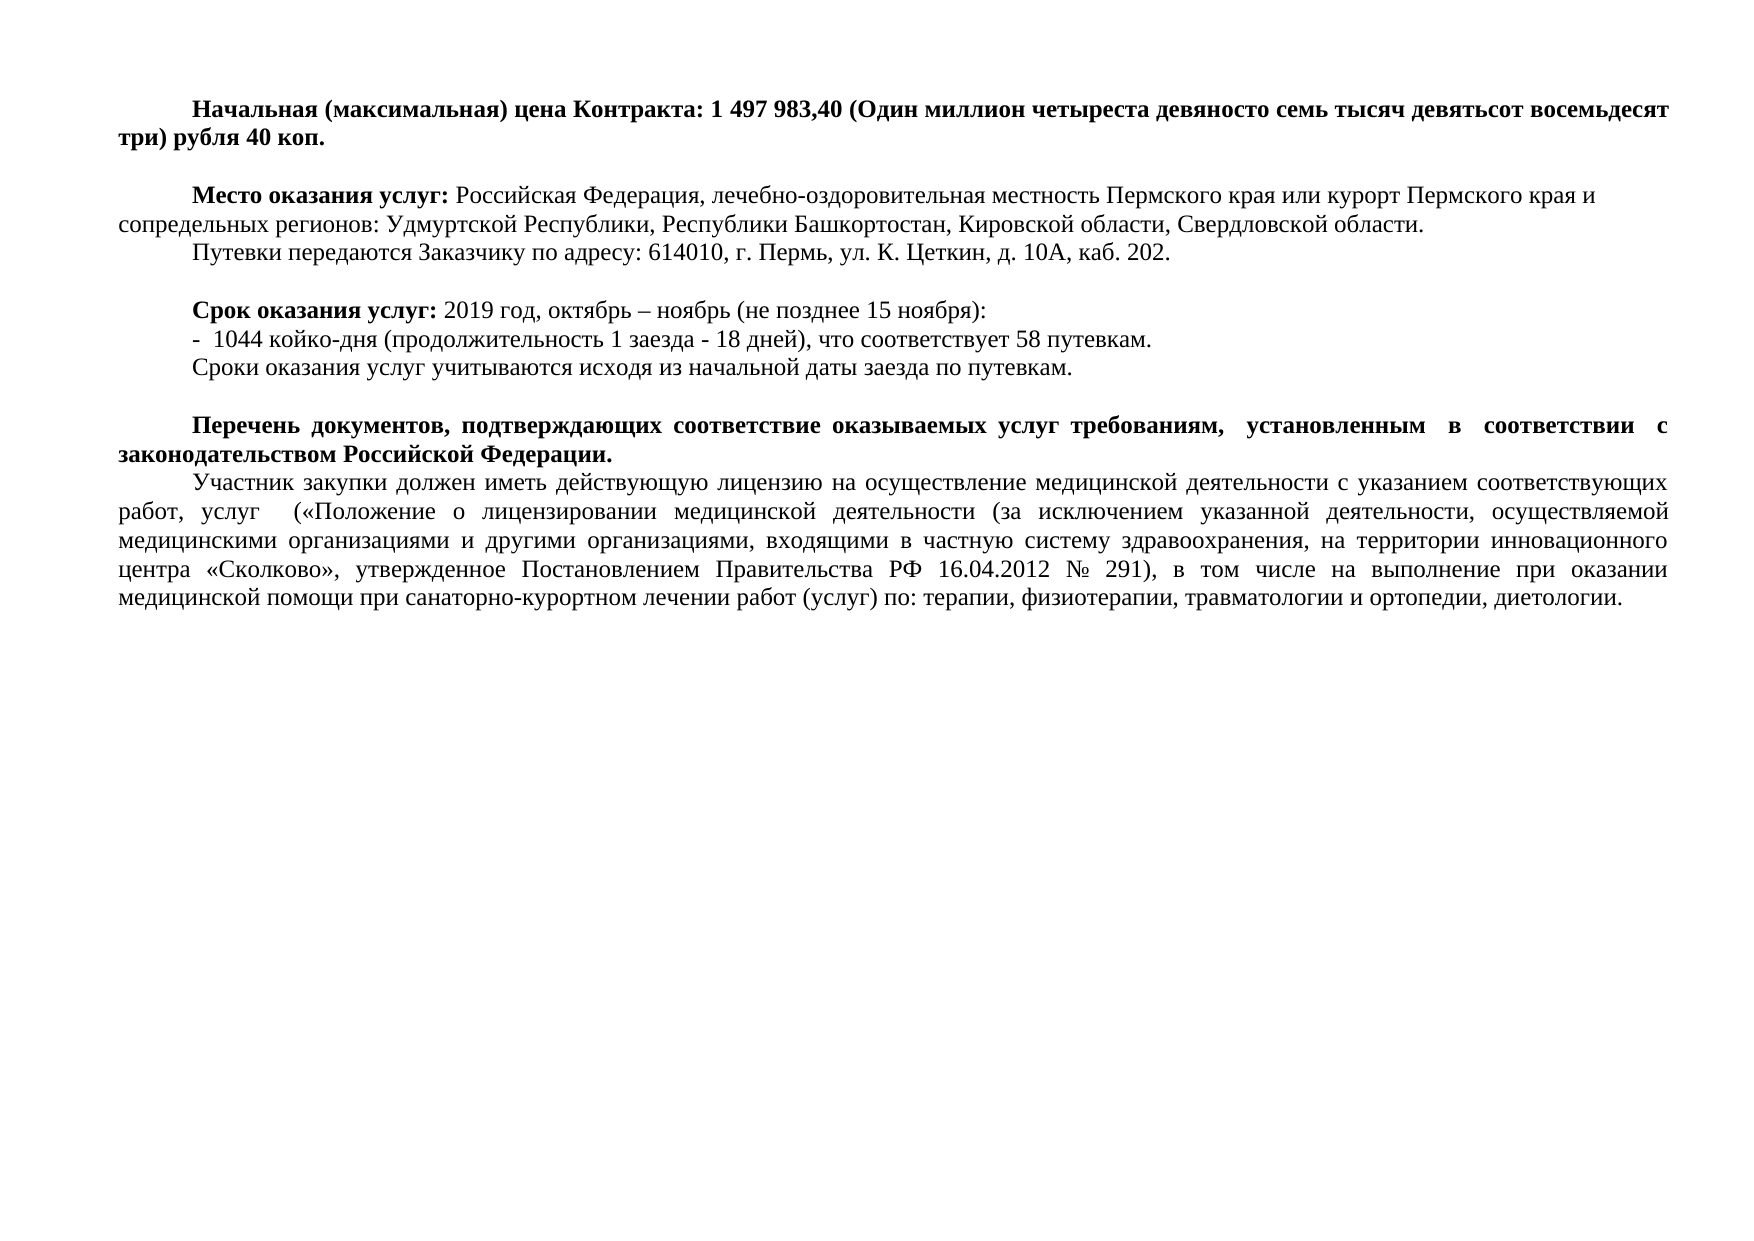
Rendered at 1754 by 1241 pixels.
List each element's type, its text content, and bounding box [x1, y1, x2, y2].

text Место оказания услуг: Российская Федерация, лечебно-оздоровительная местность Пермского края или курорт Пермского края и сопредельных регионов: Удмуртской Республики, Республики Башкортостан, Кировской области, Свердловской области. [118, 180, 1670, 237]
text Начальная (максимальная) цена Контракта: 1 497 983,40 (Один миллион четыреста девяносто семь тысяч девятьсот восемьдесят три) рубля 40 коп. [118, 94, 1670, 151]
text Перечень документов, подтверждающих соответствие оказываемых услуг требованиям, установленным в соответствии с законодательством Российской Федерации. [118, 410, 1670, 467]
text Срок оказания услуг: 2019 год, октябрь – ноябрь (не позднее 15 ноября): [118, 295, 1670, 324]
text Путевки передаются Заказчику по адресу: 614010, г. Пермь, ул. К. Цеткин, д. 10А, каб. 202. [118, 237, 1670, 266]
text Участник закупки должен иметь действующую лицензию на осуществление медицинской деятельности с указанием соответствующих работ, услуг («Положение о лицензировании медицинской деятельности (за исключением указанной деятельности, осуществляемой медицинскими организациями и другими организациями, входящими в частную систему здравоохранения, на территории инновационного центра «Сколково», утвержденное Постановлением Правительства РФ 16.04.2012 № 291), в том числе на выполнение при оказании медицинской помощи при санаторно-курортном лечении работ (услуг) по: терапии, физиотерапии, травматологии и ортопедии, диетологии. [118, 467, 1670, 611]
text - 1044 койко-дня (продолжительность 1 заезда - 18 дней), что соответствует 58 путевкам. [118, 324, 1670, 352]
text Сроки оказания услуг учитываются исходя из начальной даты заезда по путевкам. [118, 352, 1670, 381]
